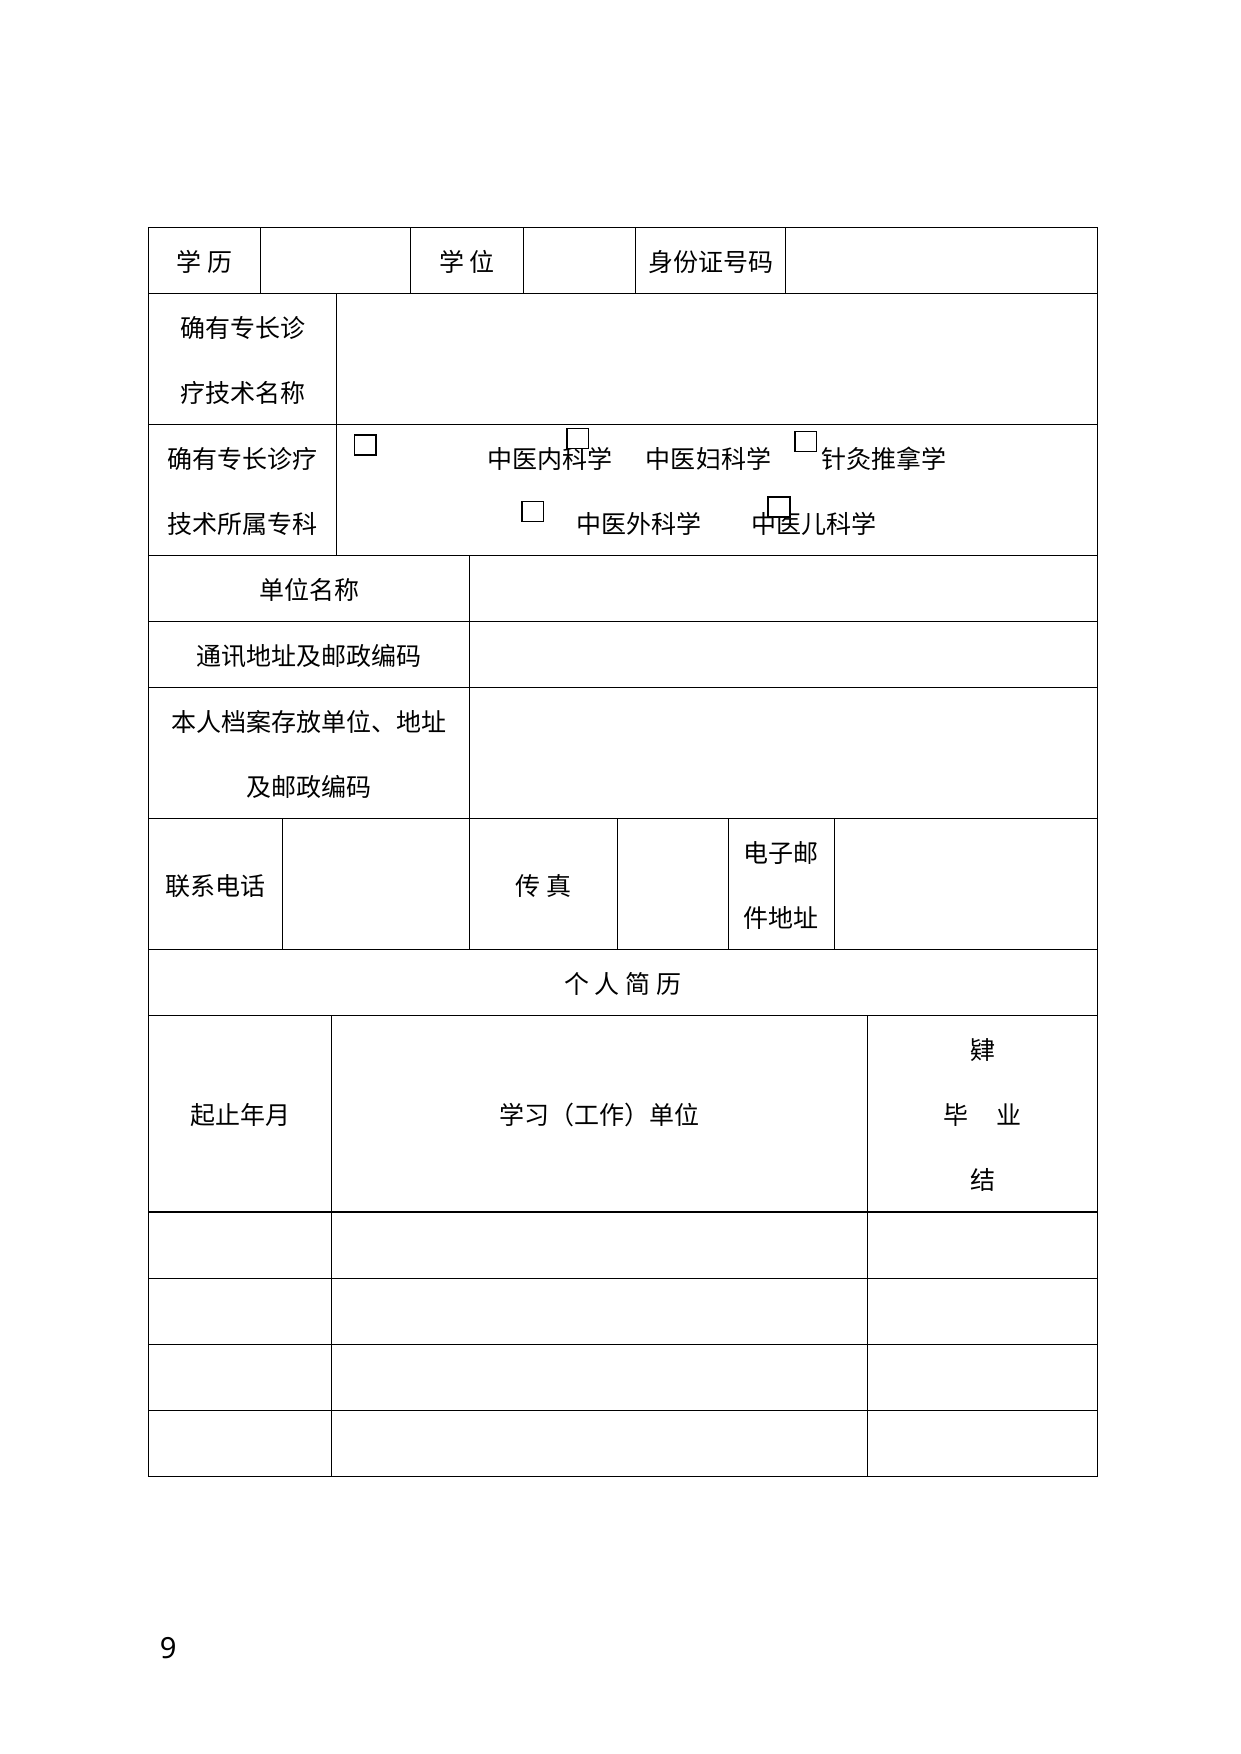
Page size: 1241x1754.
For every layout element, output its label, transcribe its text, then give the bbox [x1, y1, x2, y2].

table_cell [868, 1345, 1097, 1409]
table_cell [149, 1345, 331, 1409]
table_cell [332, 1411, 867, 1476]
table_cell [470, 556, 1097, 621]
table_cell 本人档案存放单位、地址及邮政编码 [149, 688, 469, 818]
table_cell [786, 228, 1097, 293]
table_cell 通讯地址及邮政编码 [149, 622, 469, 687]
table_cell 个 人 简 历 [149, 950, 1097, 1015]
table_cell 单位名称 [149, 556, 469, 621]
table_cell 肄 毕 业 结 [868, 1016, 1097, 1211]
table_cell 中医内科学 中医妇科学 针灸推拿学 中医外科学 中医儿科学 [337, 425, 1097, 555]
table_cell [261, 228, 410, 293]
table_cell [332, 1345, 867, 1409]
table_cell [149, 1213, 331, 1277]
table_cell 确有专长诊 疗技术名称 [149, 294, 336, 424]
table_cell 确有专长诊疗技术所属专科 [149, 425, 336, 555]
table_cell 学 位 [411, 228, 523, 293]
table_cell 学习（工作）单位 [332, 1016, 867, 1211]
table_cell 学 历 [149, 228, 260, 293]
table_cell [835, 819, 1097, 949]
table_cell [149, 1279, 331, 1343]
table_cell [524, 228, 635, 293]
table_cell [868, 1213, 1097, 1277]
table_cell [283, 819, 469, 949]
table_cell [470, 622, 1097, 687]
table_cell 联系电话 [149, 819, 282, 949]
table_cell 身份证号码 [636, 228, 785, 293]
table_cell 电子邮 件地址 [729, 819, 834, 949]
table_cell 传 真 [470, 819, 617, 949]
table_cell [470, 688, 1097, 818]
table_cell [337, 294, 1097, 424]
table_cell 起止年月 [149, 1016, 331, 1211]
table_cell [868, 1279, 1097, 1343]
table_cell [618, 819, 728, 949]
table_cell [149, 1411, 331, 1476]
table_cell [332, 1213, 867, 1277]
table_cell [868, 1411, 1097, 1476]
table_cell [332, 1279, 867, 1343]
